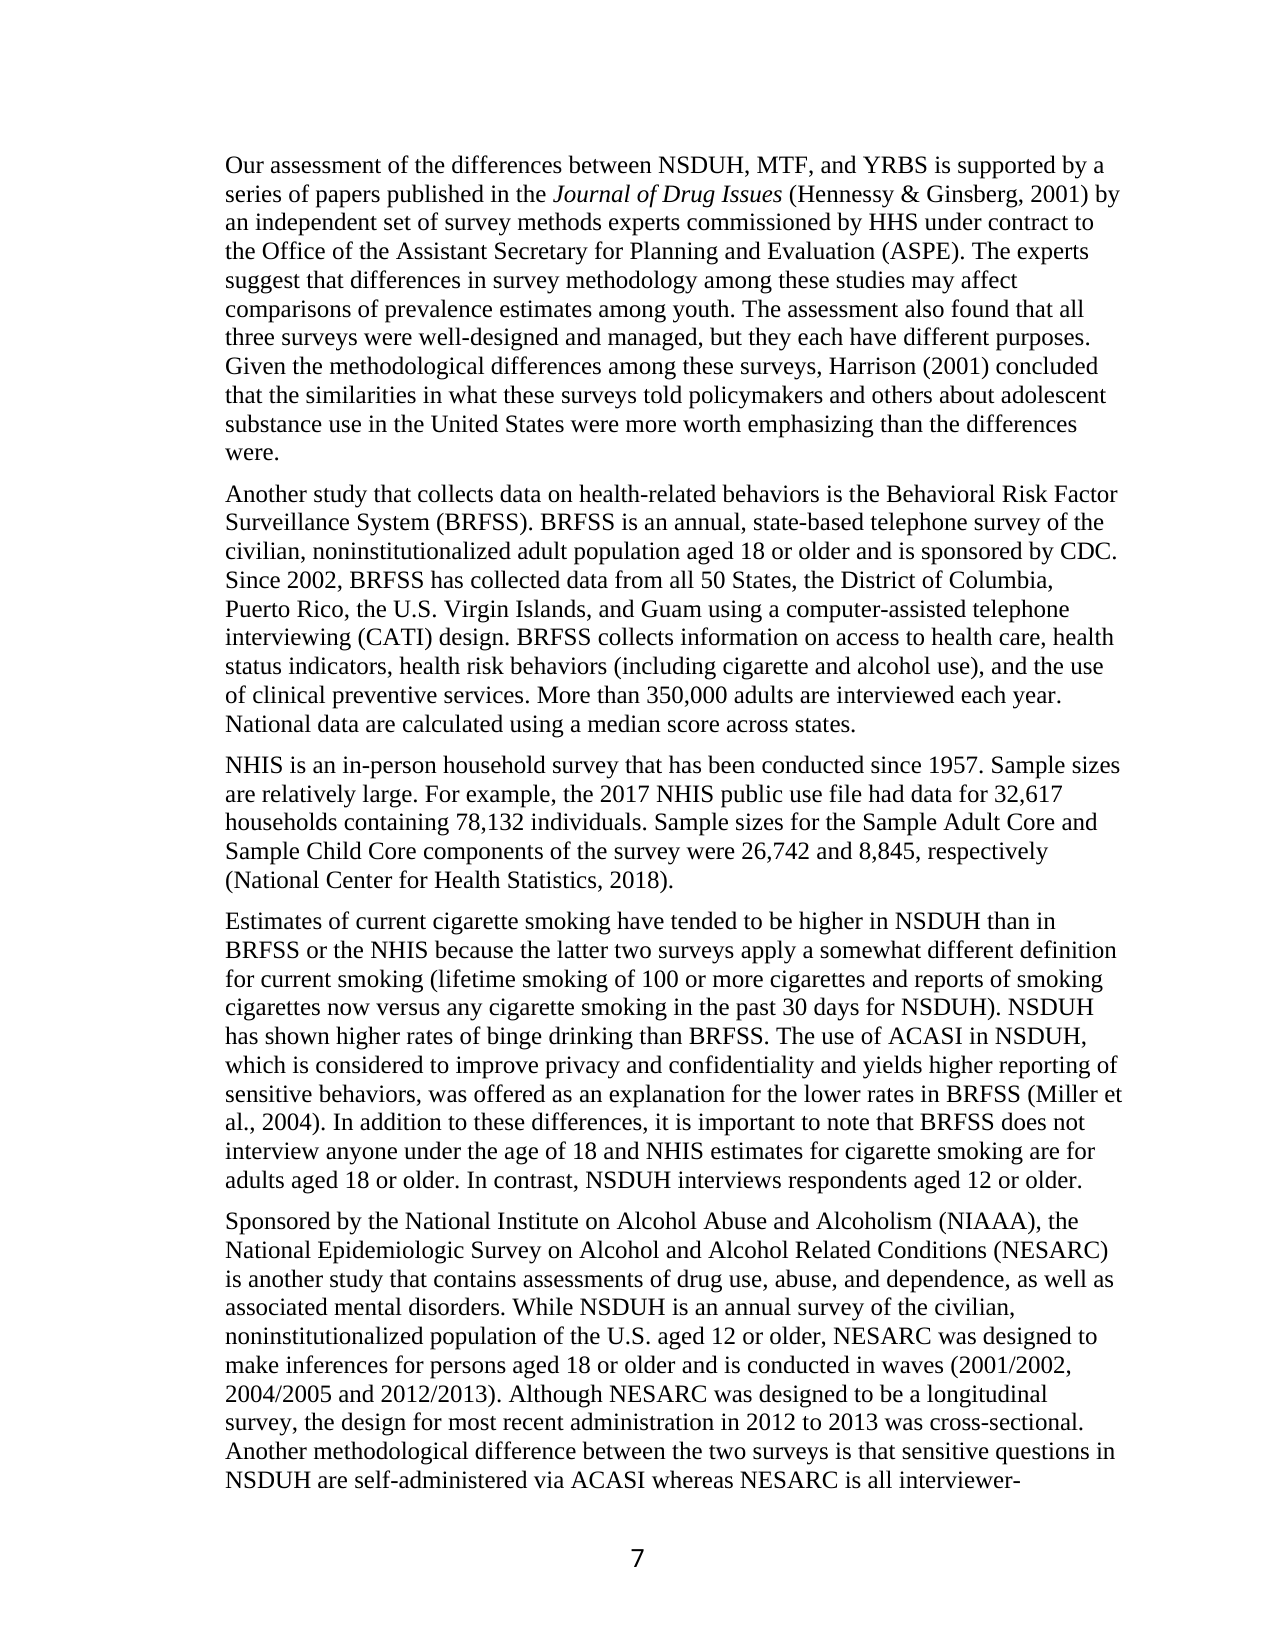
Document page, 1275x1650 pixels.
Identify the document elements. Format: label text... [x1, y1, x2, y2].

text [225, 1206, 1125, 1494]
text NHIS is an in-person household survey that has been conducted since 1957. Sample sizes are relatively large. For example, the 2017 NHIS public use file had data for 32,617 households containing 78,132 individuals. Sample sizes for the Sample Adult Core and Sample Child Core components of the survey were 26,742 and 8,845, respectively (National Center for Health Statistics, 2018). [225, 750, 1125, 894]
text Estimates of current cigarette smoking have tended to be higher in NSDUH than in BRFSS or the NHIS because the latter two surveys apply a somewhat different definition for current smoking (lifetime smoking of 100 or more cigarettes and reports of smoking cigarettes now versus any cigarette smoking in the past 30 days for NSDUH). NSDUH has shown higher rates of binge drinking than BRFSS. The use of ACASI in NSDUH, which is considered to improve privacy and confidentiality and yields higher reporting of sensitive behaviors, was offered as an explanation for the lower rates in BRFSS (Miller et al., 2004). In addition to these differences, it is important to note that BRFSS does not interview anyone under the age of 18 and NHIS estimates for cigarette smoking are for adults aged 18 or older. In contrast, NSDUH interviews respondents aged 12 or older. [225, 906, 1125, 1194]
text Our assessment of the differences between NSDUH, MTF, and YRBS is supported by a series of papers published in the Journal of Drug Issues (Hennessy & Ginsberg, 2001) by an independent set of survey methods experts commissioned by HHS under contract to the Office of the Assistant Secretary for Planning and Evaluation (ASPE). The experts suggest that differences in survey methodology among these studies may affect comparisons of prevalence estimates among youth. The assessment also found that all three surveys were well-designed and managed, but they each have different purposes. Given the methodological differences among these surveys, Harrison (2001) concluded that the similarities in what these surveys told policymakers and others about adolescent substance use in the United States were more worth emphasizing than the differences were. [225, 150, 1125, 466]
text Another study that collects data on health-related behaviors is the Behavioral Risk Factor Surveillance System (BRFSS). BRFSS is an annual, state-based telephone survey of the civilian, noninstitutionalized adult population aged 18 or older and is sponsored by CDC. Since 2002, BRFSS has collected data from all 50 States, the District of Columbia, Puerto Rico, the U.S. Virgin Islands, and Guam using a computer-assisted telephone interviewing (CATI) design. BRFSS collects information on access to health care, health status indicators, health risk behaviors (including cigarette and alcohol use), and the use of clinical preventive services. More than 350,000 adults are interviewed each year. National data are calculated using a median score across states. [225, 479, 1125, 737]
